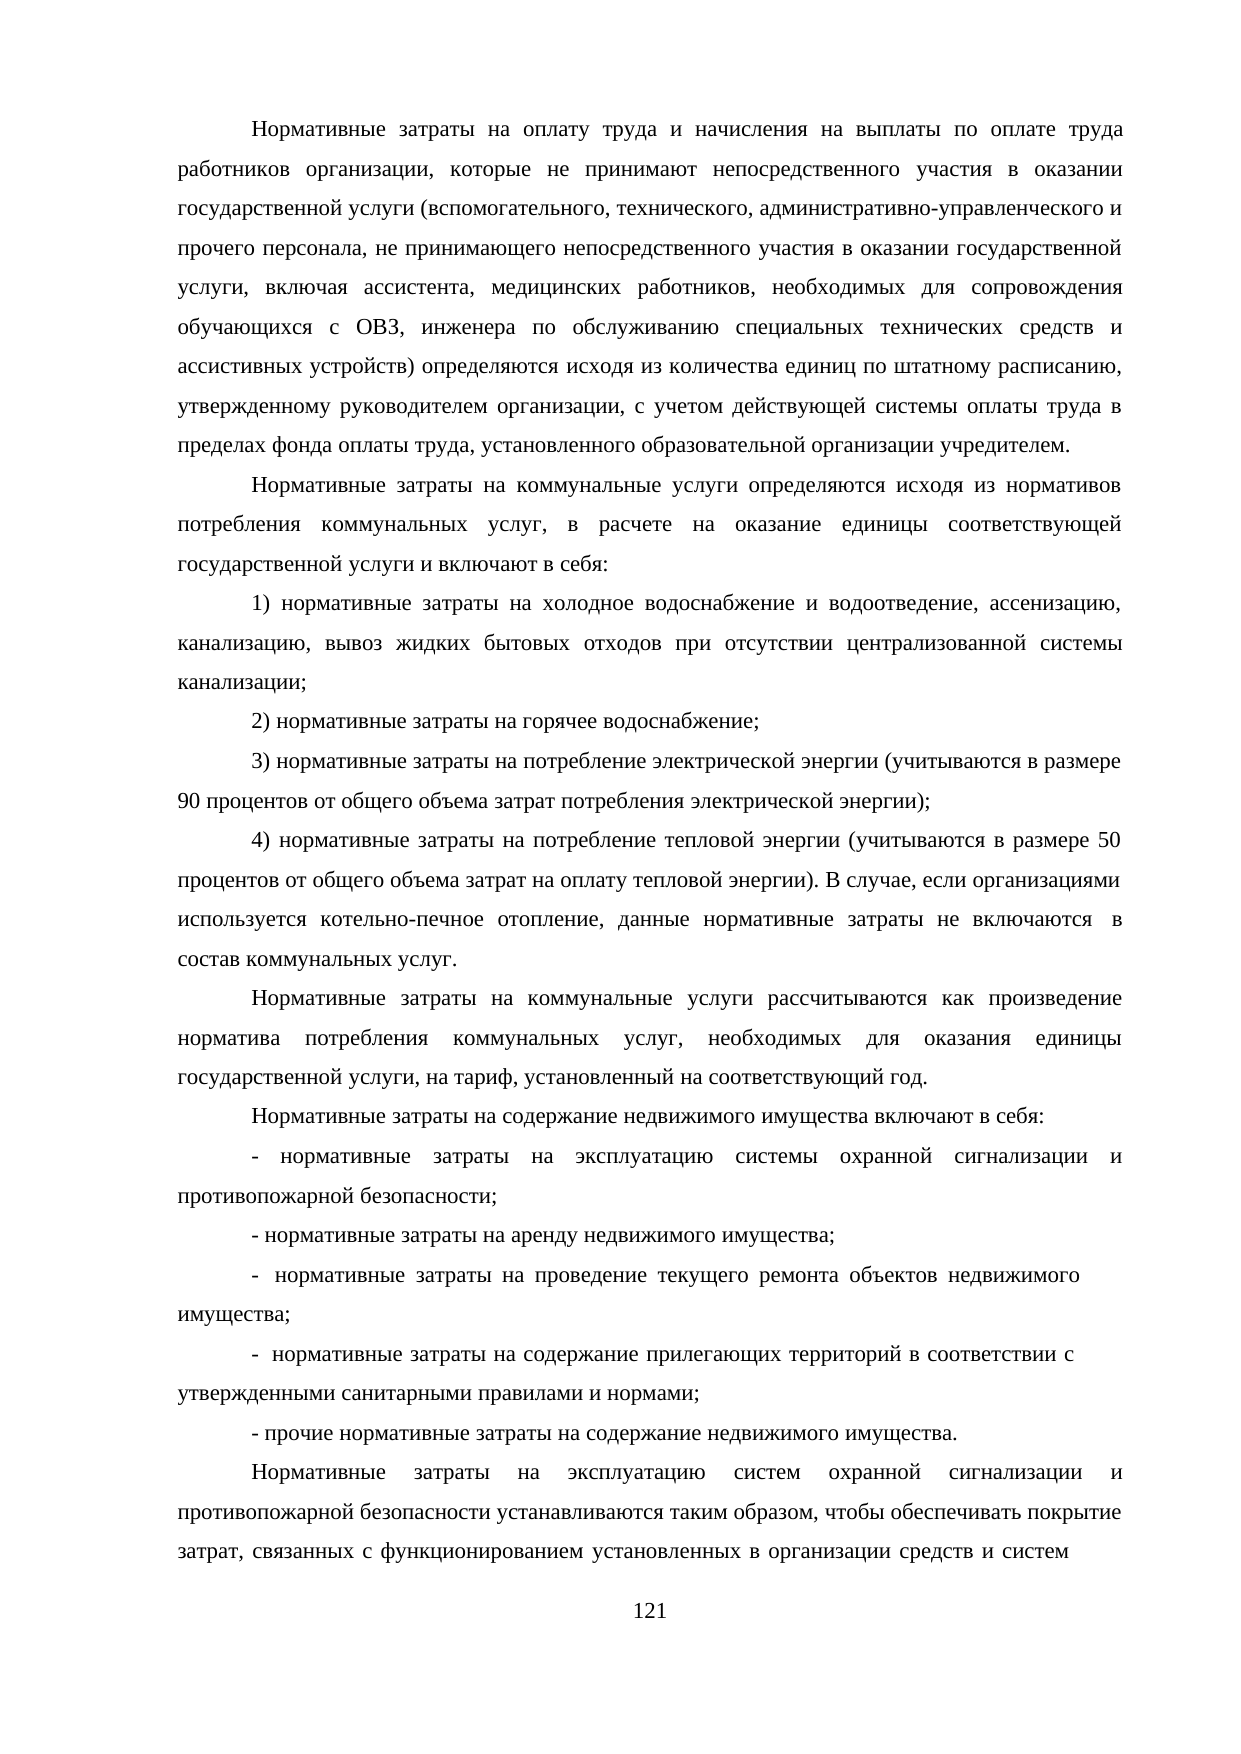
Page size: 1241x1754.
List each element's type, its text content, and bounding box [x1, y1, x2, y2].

list нормативные затраты на содержание прилегающих территорий в соответствии с утвержденными санитарными правилами и нормами; [177, 1340, 1122, 1406]
list нормативные затраты на аренду недвижимого имущества; [251, 1222, 1232, 1248]
text Нормативные затраты на коммунальные услуги определяются исходя из нормативов потребления коммунальных услуг, в расчете на оказание единицы соответствующей государственной услуги и включают в себя: [177, 471, 1122, 576]
list нормативные затраты на потребление электрической энергии (учитываются в размере 90 процентов от общего объема затрат потребления электрической энергии); [177, 747, 1122, 813]
list нормативные затраты на горячее водоснабжение; [251, 708, 1232, 734]
list нормативные затраты на проведение текущего ремонта объектов недвижимого имущества; [177, 1261, 1122, 1327]
list нормативные затраты на потребление тепловой энергии (учитываются в размере 50 процентов от общего объема затрат на оплату тепловой энергии). В случае, если организациями используется котельно-печное отопление, данные нормативные затраты не включаются в состав коммунальных услуг. [177, 826, 1123, 971]
list нормативные затраты на холодное водоснабжение и водоотведение, ассенизацию, канализацию, вывоз жидких бытовых отходов при отсутствии централизованной системы канализации; [177, 589, 1123, 695]
text Нормативные затраты на эксплуатацию систем охранной сигнализации и противопожарной безопасности устанавливаются таким образом, чтобы обеспечивать покрытие затрат, связанных с функционированием установленных в организации средств и систем [177, 1458, 1123, 1563]
list прочие нормативные затраты на содержание недвижимого имущества. [251, 1419, 1232, 1445]
list нормативные затраты на эксплуатацию системы охранной сигнализации и противопожарной безопасности; [177, 1142, 1122, 1208]
text Нормативные затраты на оплату труда и начисления на выплаты по оплате труда работников организации, которые не принимают непосредственного участия в оказании государственной услуги (вспомогательного, технического, административно-управленческого и прочего персонала, не принимающего непосредственного участия в оказании государственной услуги, включая ассистента, медицинских работников, необходимых для сопровождения обучающихся с ОВЗ, инженера по обслуживанию специальных технических средств и ассистивных устройств) определяются исходя из количества единиц по штатному расписанию, утвержденному руководителем организации, с учетом действующей системы оплаты труда в пределах фонда оплаты труда, установленного образовательной организации учредителем. [177, 115, 1123, 458]
text Нормативные затраты на коммунальные услуги рассчитываются как произведение норматива потребления коммунальных услуг, необходимых для оказания единицы государственной услуги, на тариф, установленный на соответствующий год. [177, 984, 1122, 1090]
text Нормативные затраты на содержание недвижимого имущества включают в себя: [251, 1103, 1232, 1129]
